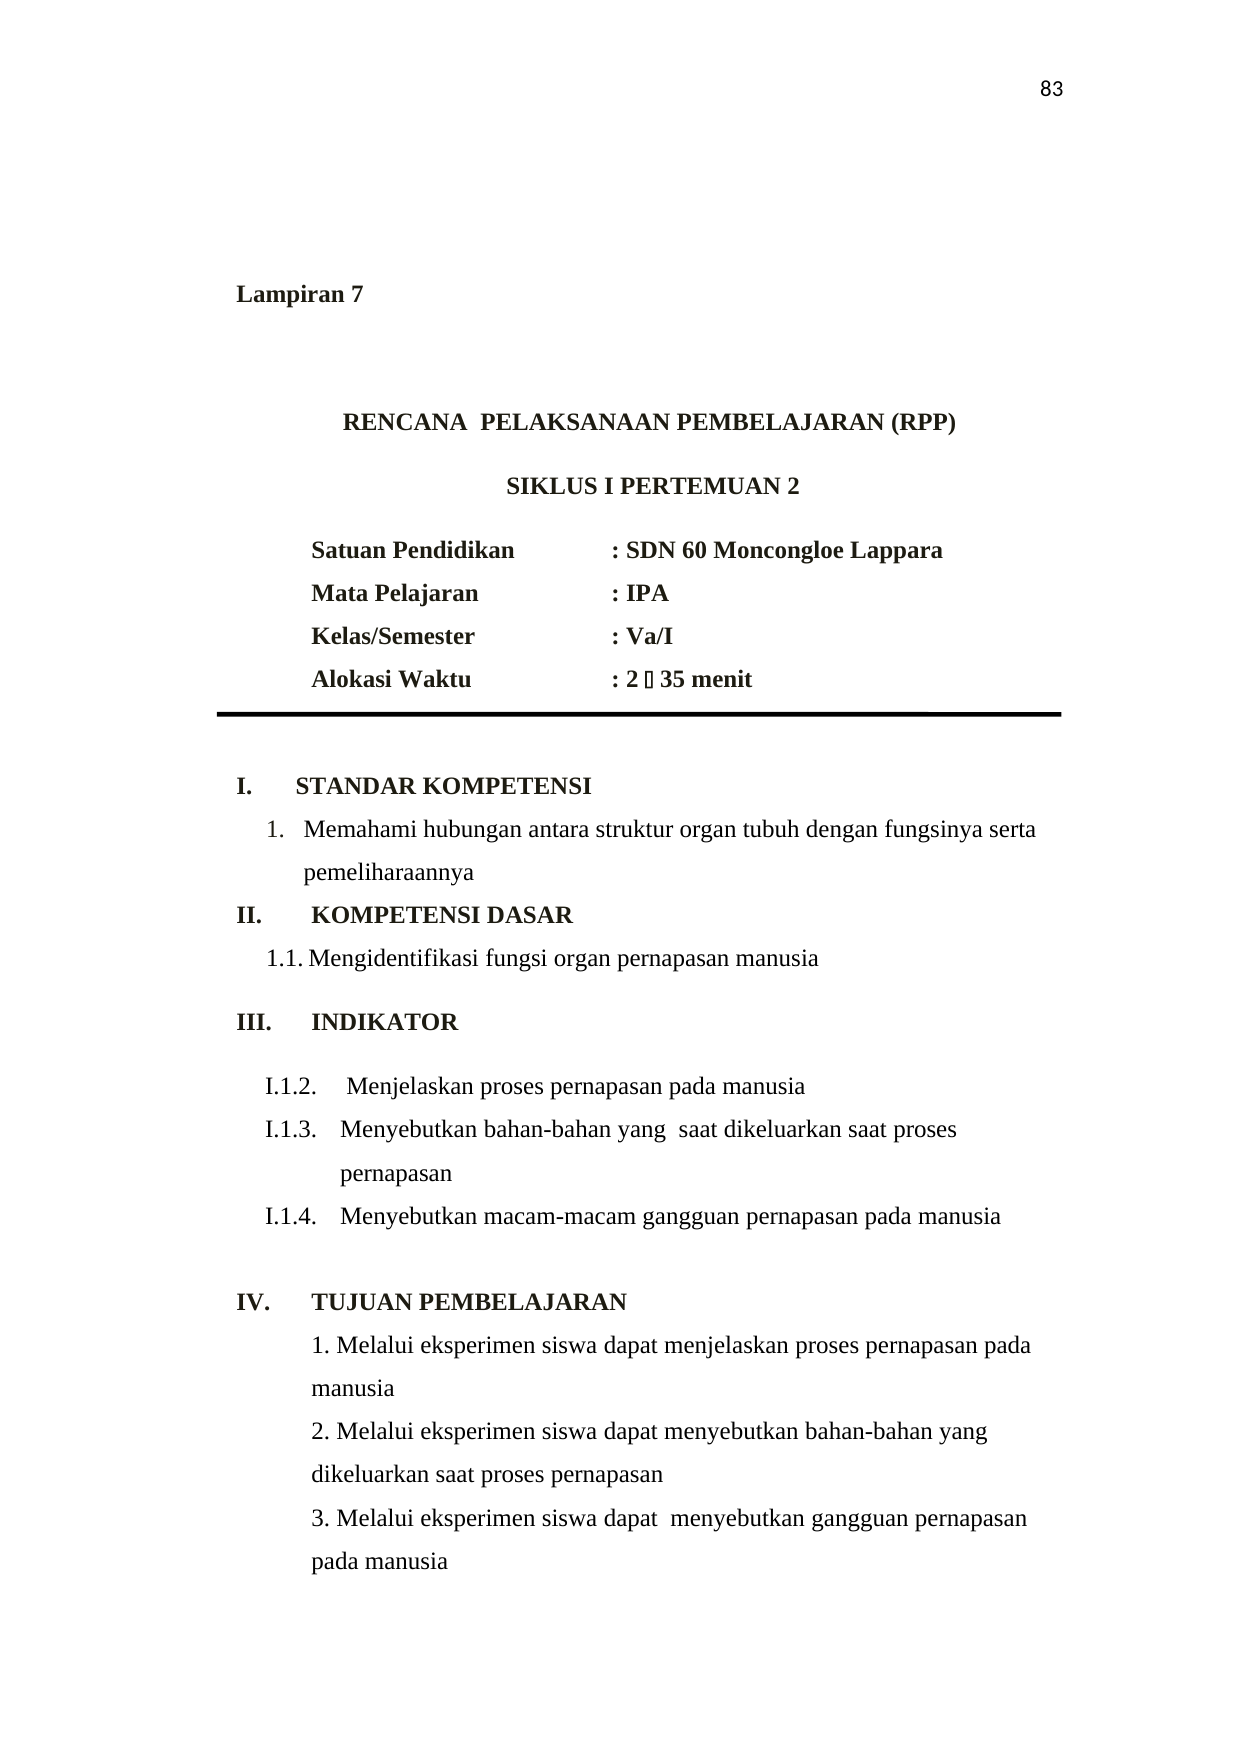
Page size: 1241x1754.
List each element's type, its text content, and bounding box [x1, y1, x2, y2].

list Mengidentifikasi fungsi organ pernapasan manusia [266, 943, 1063, 972]
list Mata Pelajaran : IPA [311, 578, 1063, 607]
text SIKLUS I PERTEMUAN 2 [236, 471, 1063, 500]
list 3. Melalui eksperimen siswa dapat menyebutkan gangguan pernapasan pada manusia [311, 1503, 1063, 1574]
list Memahami hubungan antara struktur organ tubuh dengan fungsinya serta pemeliharaannya [266, 814, 1063, 886]
list STANDAR KOMPETENSI [236, 771, 1063, 800]
list 1. Melalui eksperimen siswa dapat menjelaskan proses pernapasan pada manusia [311, 1330, 1063, 1402]
text III. INDIKATOR [236, 1007, 1063, 1036]
list Menyebutkan bahan-bahan yang saat dikeluarkan saat proses pernapasan [265, 1114, 1063, 1186]
list KOMPETENSI DASAR [236, 900, 1063, 929]
list TUJUAN PEMBELAJARAN [236, 1287, 1063, 1316]
list 2. Melalui eksperimen siswa dapat menyebutkan bahan-bahan yang dikeluarkan saat proses pernapasan [311, 1416, 1063, 1488]
list Satuan Pendidikan : SDN 60 Moncongloe Lappara [311, 535, 1063, 564]
list Alokasi Waktu : 2 35 menit [311, 664, 1063, 693]
list Menyebutkan macam-macam gangguan pernapasan pada manusia [265, 1201, 1063, 1229]
list Kelas/Semester : Va/I [311, 621, 1063, 650]
text RENCANA PELAKSANAAN PEMBELAJARAN (RPP) [236, 407, 1063, 436]
text Lampiran 7 [236, 279, 1063, 308]
list Menjelaskan proses pernapasan pada manusia [265, 1071, 1063, 1100]
